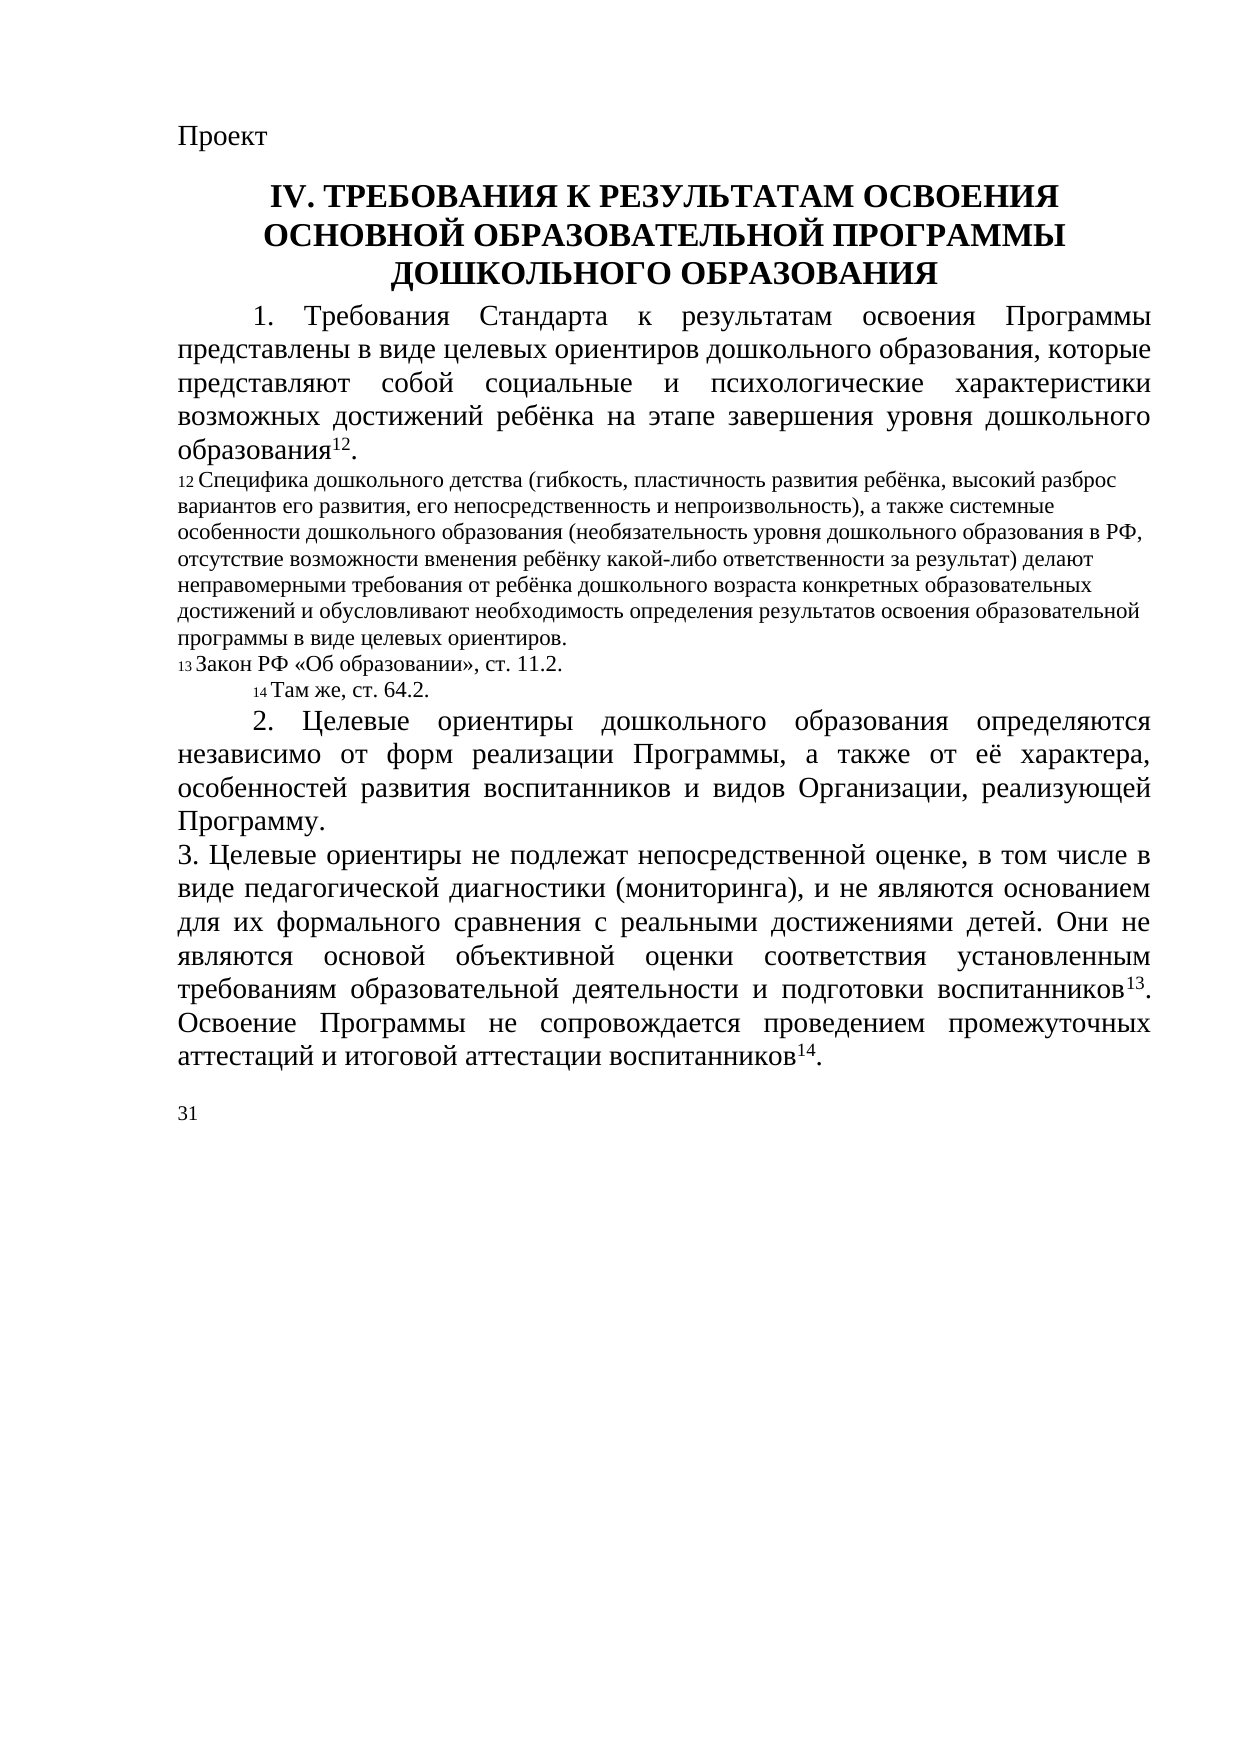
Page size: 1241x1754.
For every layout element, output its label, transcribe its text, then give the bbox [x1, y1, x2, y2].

text 2. Целевые ориентиры дошкольного образования определяются независимо от форм реализации Программы, а также от её характера, особенностей развития воспитанников и видов Организации, реализующей Программу. [177, 703, 1152, 837]
text 31 [177, 1101, 1152, 1124]
text 3. Целевые ориентиры не подлежат непосредственной оценке, в том числе в виде педагогической диагностики (мониторинга), и не являются основанием для их формального сравнения с реальными достижениями детей. Они не являются основой объективной оценки соответствия установленным требованиям образовательной деятельности и подготовки воспитанников13. Освоение Программы не сопровождается проведением промежуточных аттестаций и итоговой аттестации воспитанников14. [177, 837, 1152, 1072]
text IV. ТРЕБОВАНИЯ К РЕЗУЛЬТАТАМ ОСВОЕНИЯ ОСНОВНОЙ ОБРАЗОВАТЕЛЬНОЙ ПРОГРАММЫ ДОШКОЛЬНОГО ОБРАЗОВАНИЯ [177, 177, 1152, 292]
text 13 Закон РФ «Об образовании», ст. 11.2. [177, 650, 1152, 676]
text 1. Требования Стандарта к результатам освоения Программы представлены в виде целевых ориентиров дошкольного образования, которые представляют собой социальные и психологические характеристики возможных достижений ребёнка на этапе завершения уровня дошкольного образования12. [177, 298, 1152, 466]
text 14 Там же, ст. 64.2. [177, 676, 1152, 703]
text Проект [177, 118, 1152, 152]
text 12 Специфика дошкольного детства (гибкость, пластичность развития ребёнка, высокий разброс вариантов его развития, его непосредственность и непроизвольность), а также системные особенности дошкольного образования (необязательность уровня дошкольного образования в РФ, отсутствие возможности вменения ребёнку какой-либо ответственности за результат) делают неправомерными требования от ребёнка дошкольного возраста конкретных образовательных достижений и обусловливают необходимость определения результатов освоения образовательной программы в виде целевых ориентиров. [177, 466, 1152, 650]
